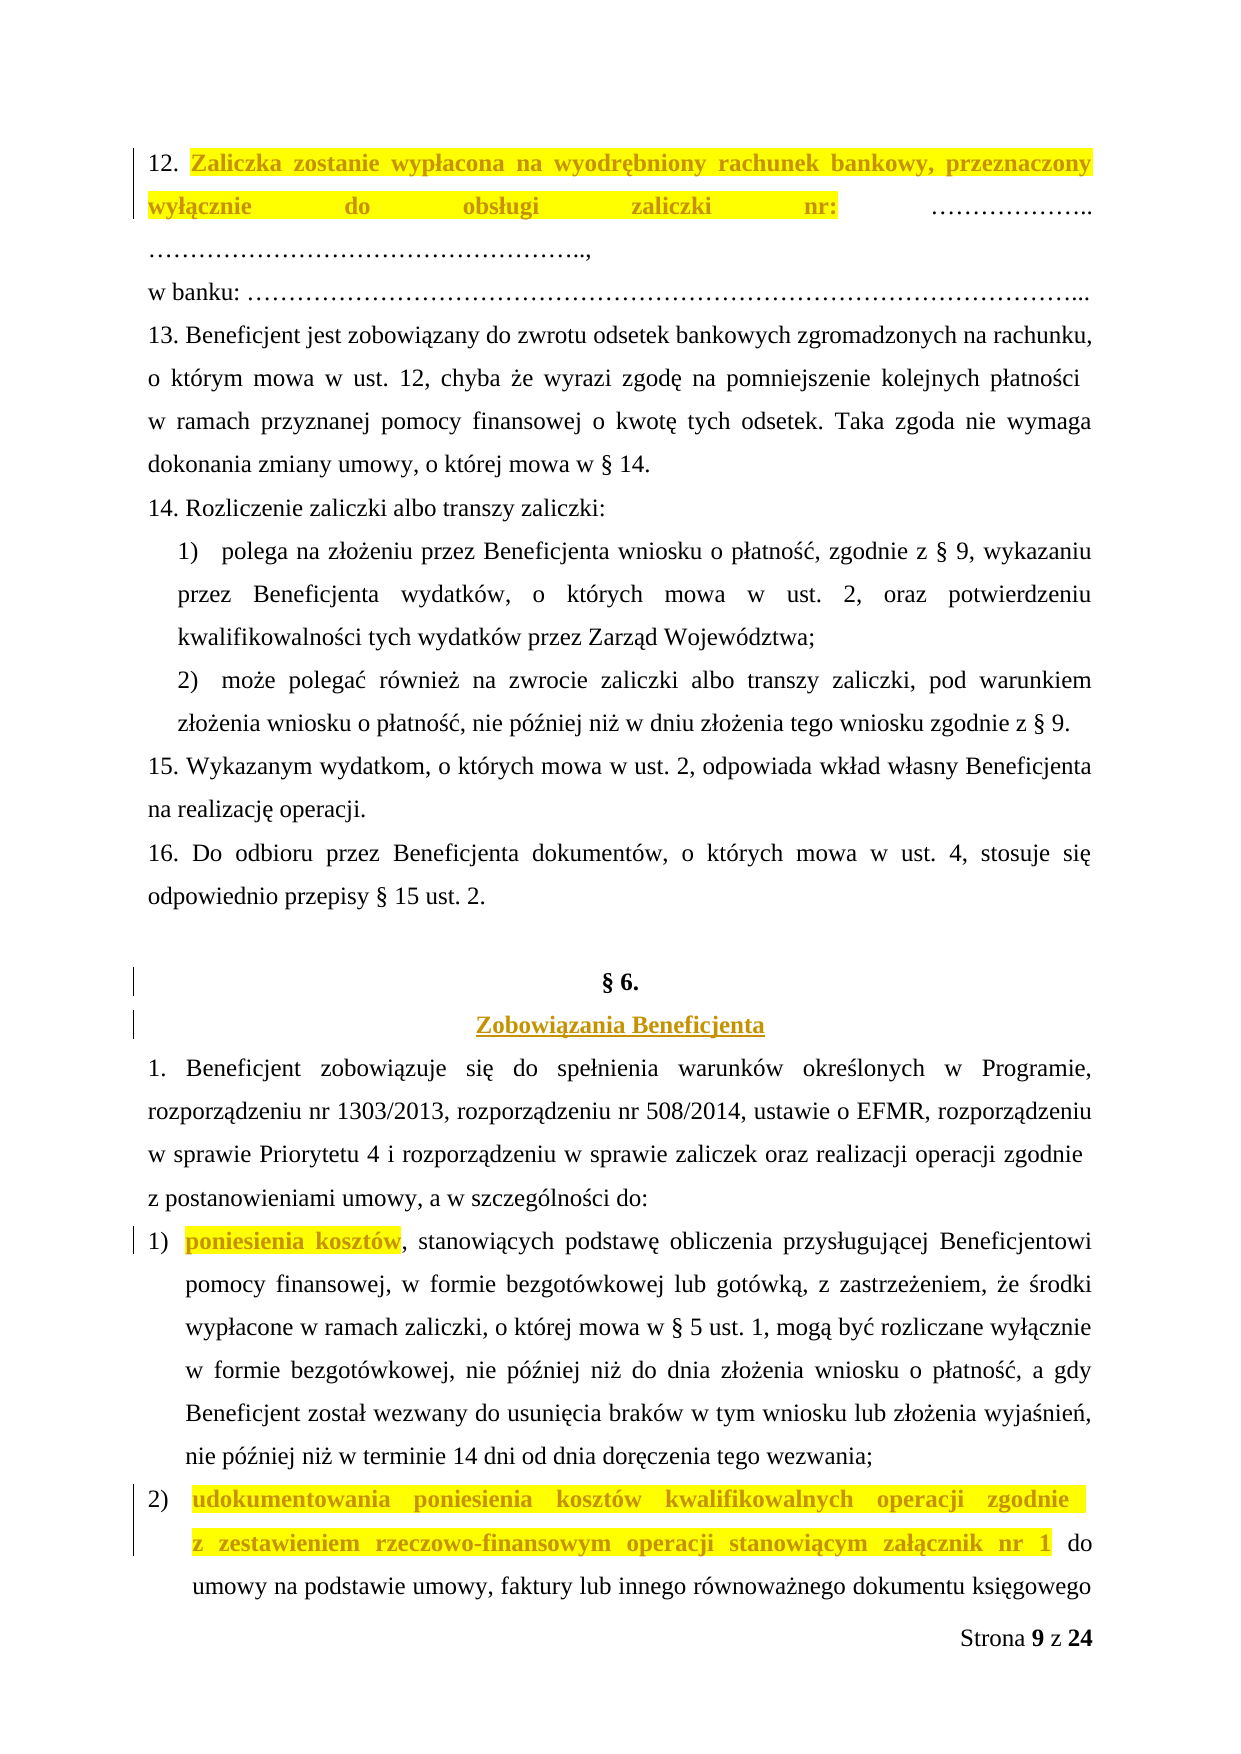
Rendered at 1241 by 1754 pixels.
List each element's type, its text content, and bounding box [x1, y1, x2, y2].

text 1. Beneficjent zobowiązuje się do spełnienia warunków określonych w Programie, rozporządzeniu nr 1303/2013, rozporządzeniu nr 508/2014, ustawie o EFMR, rozporządzeniu w sprawie Priorytetu 4 i rozporządzeniu w sprawie zaliczek oraz realizacji operacji zgodnie z postanowieniami umowy, a w szczególności do: [148, 1053, 1093, 1211]
text § 6. [148, 967, 1093, 996]
list poniesienia kosztów, stanowiących podstawę obliczenia przysługującej Beneficjentowi pomocy finansowej, w formie bezgotówkowej lub gotówką, z zastrzeżeniem, że środki wypłacone w ramach zaliczki, o której mowa w § 5 ust. 1, mogą być rozliczane wyłącznie w formie bezgotówkowej, nie później niż do dnia złożenia wniosku o płatność, a gdy Beneficjent został wezwany do usunięcia braków w tym wniosku lub złożenia wyjaśnień, nie później niż w terminie 14 dni od dnia doręczenia tego wezwania; [148, 1226, 1093, 1470]
text 14. Rozliczenie zaliczki albo transzy zaliczki: [148, 493, 1093, 521]
text 16. Do odbioru przez Beneficjenta dokumentów, o których mowa w ust. 4, stosuje się odpowiednio przepisy § 15 ust. 2. [148, 838, 1093, 909]
text 13. Beneficjent jest zobowiązany do zwrotu odsetek bankowych zgromadzonych na rachunku, o którym mowa w ust. 12, chyba że wyrazi zgodę na pomniejszenie kolejnych płatności w ramach przyznanej pomocy finansowej o kwotę tych odsetek. Taka zgoda nie wymaga dokonania zmiany umowy, o której mowa w § 14. [148, 320, 1093, 478]
text 12. Zaliczka zostanie wypłacona na wyodrębniony rachunek bankowy, przeznaczony wyłącznie do obsługi zaliczki nr: ………………..…………………………………………….., w banku: ………………………………………………………………………………………... [148, 148, 1093, 306]
text 1) polega na złożeniu przez Beneficjenta wniosku o płatność, zgodnie z § 9, wykazaniu przez Beneficjenta wydatków, o których mowa w ust. 2, oraz potwierdzeniu kwalifikowalności tych wydatków przez Zarząd Województwa; [177, 536, 1093, 651]
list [148, 1484, 1093, 1599]
text 2) może polegać również na zwrocie zaliczki albo transzy zaliczki, pod warunkiem złożenia wniosku o płatność, nie później niż w dniu złożenia tego wniosku zgodnie z § 9. [177, 665, 1093, 737]
text 15. Wykazanym wydatkom, o których mowa w ust. 2, odpowiada wkład własny Beneficjenta na realizację operacji. [148, 751, 1093, 823]
